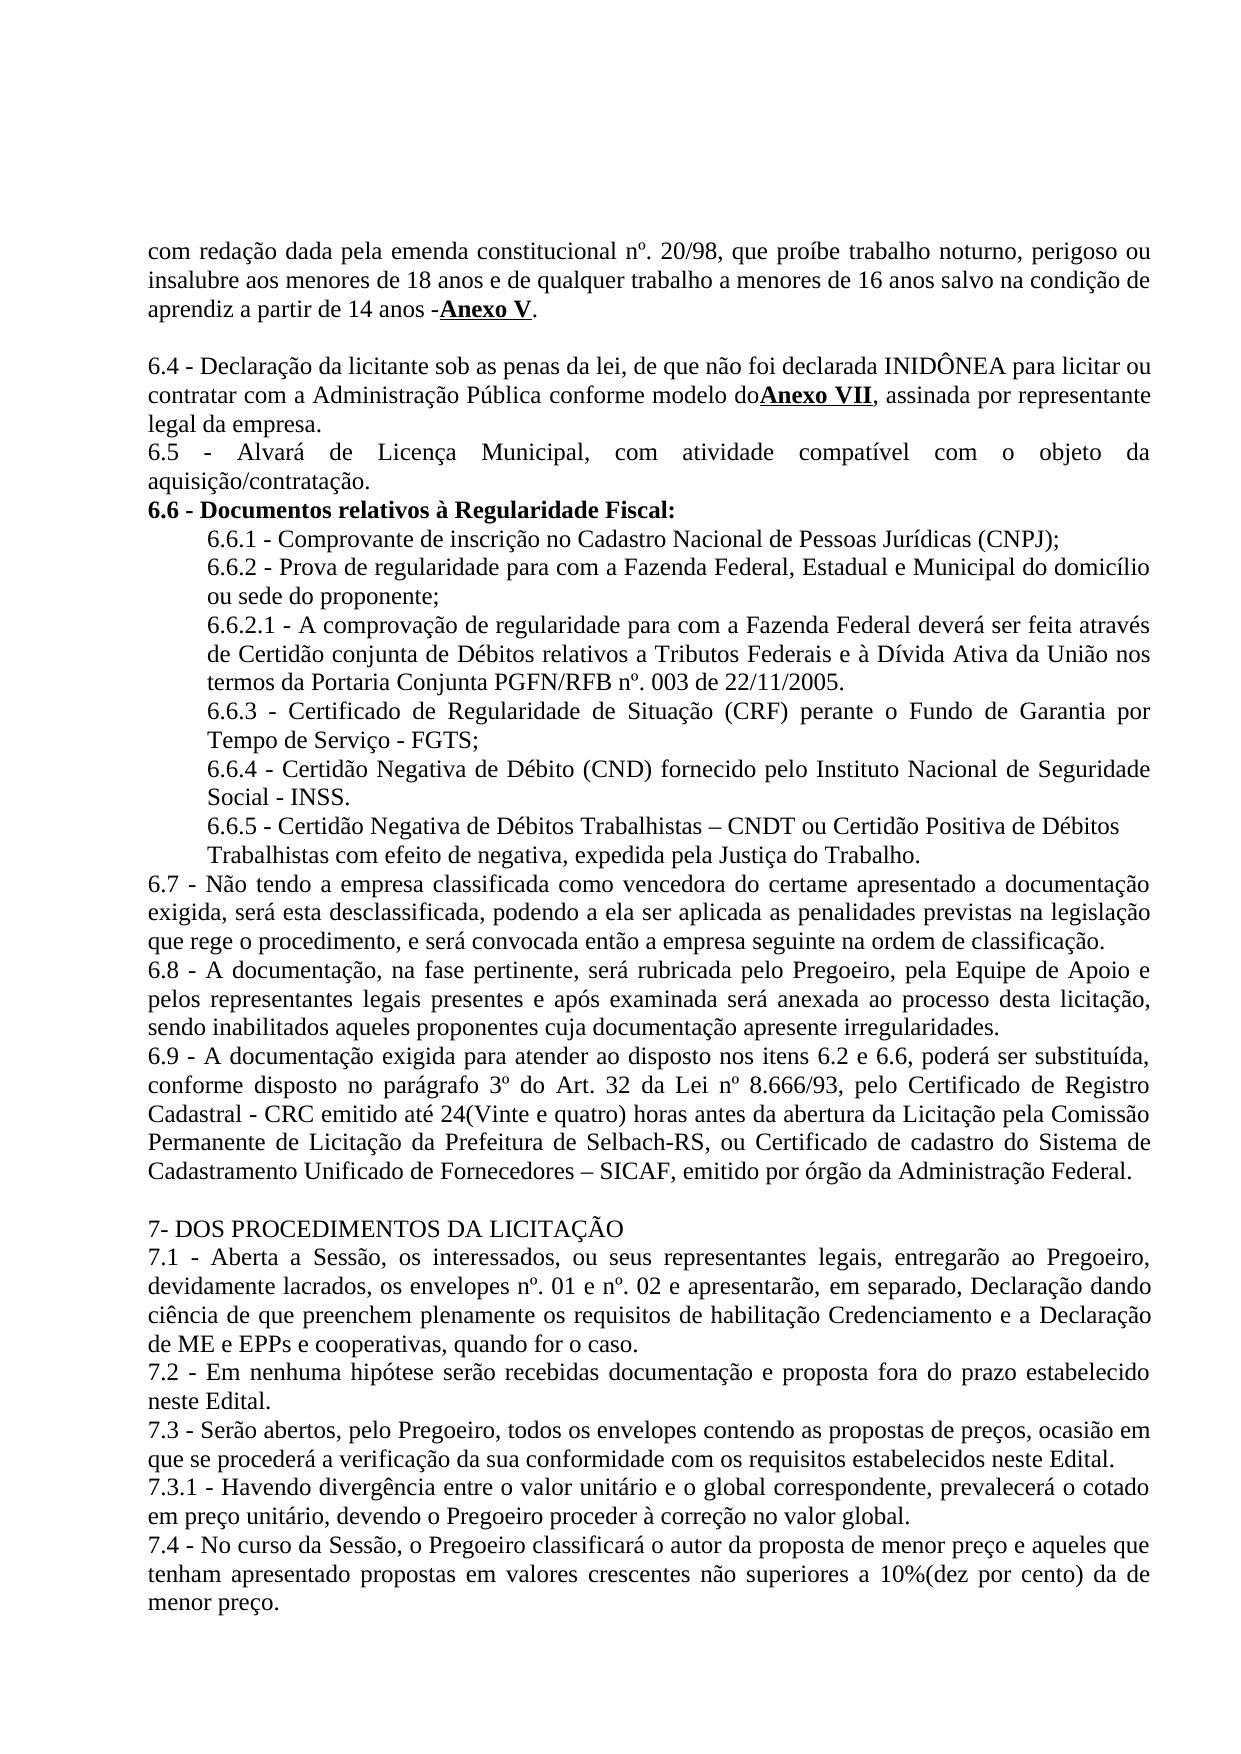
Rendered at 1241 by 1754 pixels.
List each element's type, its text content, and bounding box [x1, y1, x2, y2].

text 6.4 - Declaração da licitante sob as penas da lei, de que não foi declarada INIDÔNEA para licitar ou contratar com a Administração Pública conforme modelo doAnexo VII, assinada por representante legal da empresa. [148, 351, 1152, 437]
text 7.2 - Em nenhuma hipótese serão recebidas documentação e proposta fora do prazo estabelecido neste Edital. [148, 1357, 1152, 1415]
text 7.3 - Serão abertos, pelo Pregoeiro, todos os envelopes contendo as propostas de preços, ocasião em que se procederá a verificação da sua conformidade com os requisitos estabelecidos neste Edital. [148, 1415, 1152, 1472]
text 6.5 - Alvará de Licença Municipal, com atividade compatível com o objeto da aquisição/contratação. [148, 437, 1152, 495]
text 6.6.2 - Prova de regularidade para com a Fazenda Federal, Estadual e Municipal do domicílio ou sede do proponente; [207, 552, 1152, 610]
text 6.6.1 - Comprovante de inscrição no Cadastro Nacional de Pessoas Jurídicas (CNPJ); [207, 524, 1152, 552]
text 7- DOS PROCEDIMENTOS DA LICITAÇÃO [148, 1214, 1152, 1242]
text 6.6.3 - Certificado de Regularidade de Situação (CRF) perante o Fundo de Garantia por Tempo de Serviço - FGTS; [207, 696, 1152, 754]
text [148, 236, 1152, 322]
text 6.6.5 - Certidão Negativa de Débitos Trabalhistas – CNDT ou Certidão Positiva de Débitos Trabalhistas com efeito de negativa, expedida pela Justiça do Trabalho. [207, 811, 1152, 869]
text 7.4 - No curso da Sessão, o Pregoeiro classificará o autor da proposta de menor preço e aqueles que tenham apresentado propostas em valores crescentes não superiores a 10%(dez por cento) da de menor preço. [148, 1530, 1152, 1616]
text 6.6.2.1 - A comprovação de regularidade para com a Fazenda Federal deverá ser feita através de Certidão conjunta de Débitos relativos a Tributos Federais e à Dívida Ativa da União nos termos da Portaria Conjunta PGFN/RFB nº. 003 de 22/11/2005. [207, 610, 1152, 696]
text 6.7 - Não tendo a empresa classificada como vencedora do certame apresentado a documentação exigida, será esta desclassificada, podendo a ela ser aplicada as penalidades previstas na legislação que rege o procedimento, e será convocada então a empresa seguinte na ordem de classificação. [148, 869, 1152, 955]
text 6.9 - A documentação exigida para atender ao disposto nos itens 6.2 e 6.6, poderá ser substituída, conforme disposto no parágrafo 3º do Art. 32 da Lei nº 8.666/93, pelo Certificado de Registro Cadastral - CRC emitido até 24(Vinte e quatro) horas antes da abertura da Licitação pela Comissão Permanente de Licitação da Prefeitura de Selbach-RS, ou Certificado de cadastro do Sistema de Cadastramento Unificado de Fornecedores – SICAF, emitido por órgão da Administração Federal. [148, 1041, 1152, 1185]
text 7.3.1 - Havendo divergência entre o valor unitário e o global correspondente, prevalecerá o cotado em preço unitário, devendo o Pregoeiro proceder à correção no valor global. [148, 1472, 1152, 1530]
text 7.1 - Aberta a Sessão, os interessados, ou seus representantes legais, entregarão ao Pregoeiro, devidamente lacrados, os envelopes nº. 01 e nº. 02 e apresentarão, em separado, Declaração dando ciência de que preenchem plenamente os requisitos de habilitação Credenciamento e a Declaração de ME e EPPs e cooperativas, quando for o caso. [148, 1242, 1152, 1357]
text 6.8 - A documentação, na fase pertinente, será rubricada pelo Pregoeiro, pela Equipe de Apoio e pelos representantes legais presentes e após examinada será anexada ao processo desta licitação, sendo inabilitados aqueles proponentes cuja documentação apresente irregularidades. [148, 955, 1152, 1041]
text 6.6 - Documentos relativos à Regularidade Fiscal: [148, 495, 1152, 524]
text 6.6.4 - Certidão Negativa de Débito (CND) fornecido pelo Instituto Nacional de Seguridade Social - INSS. [207, 754, 1152, 811]
